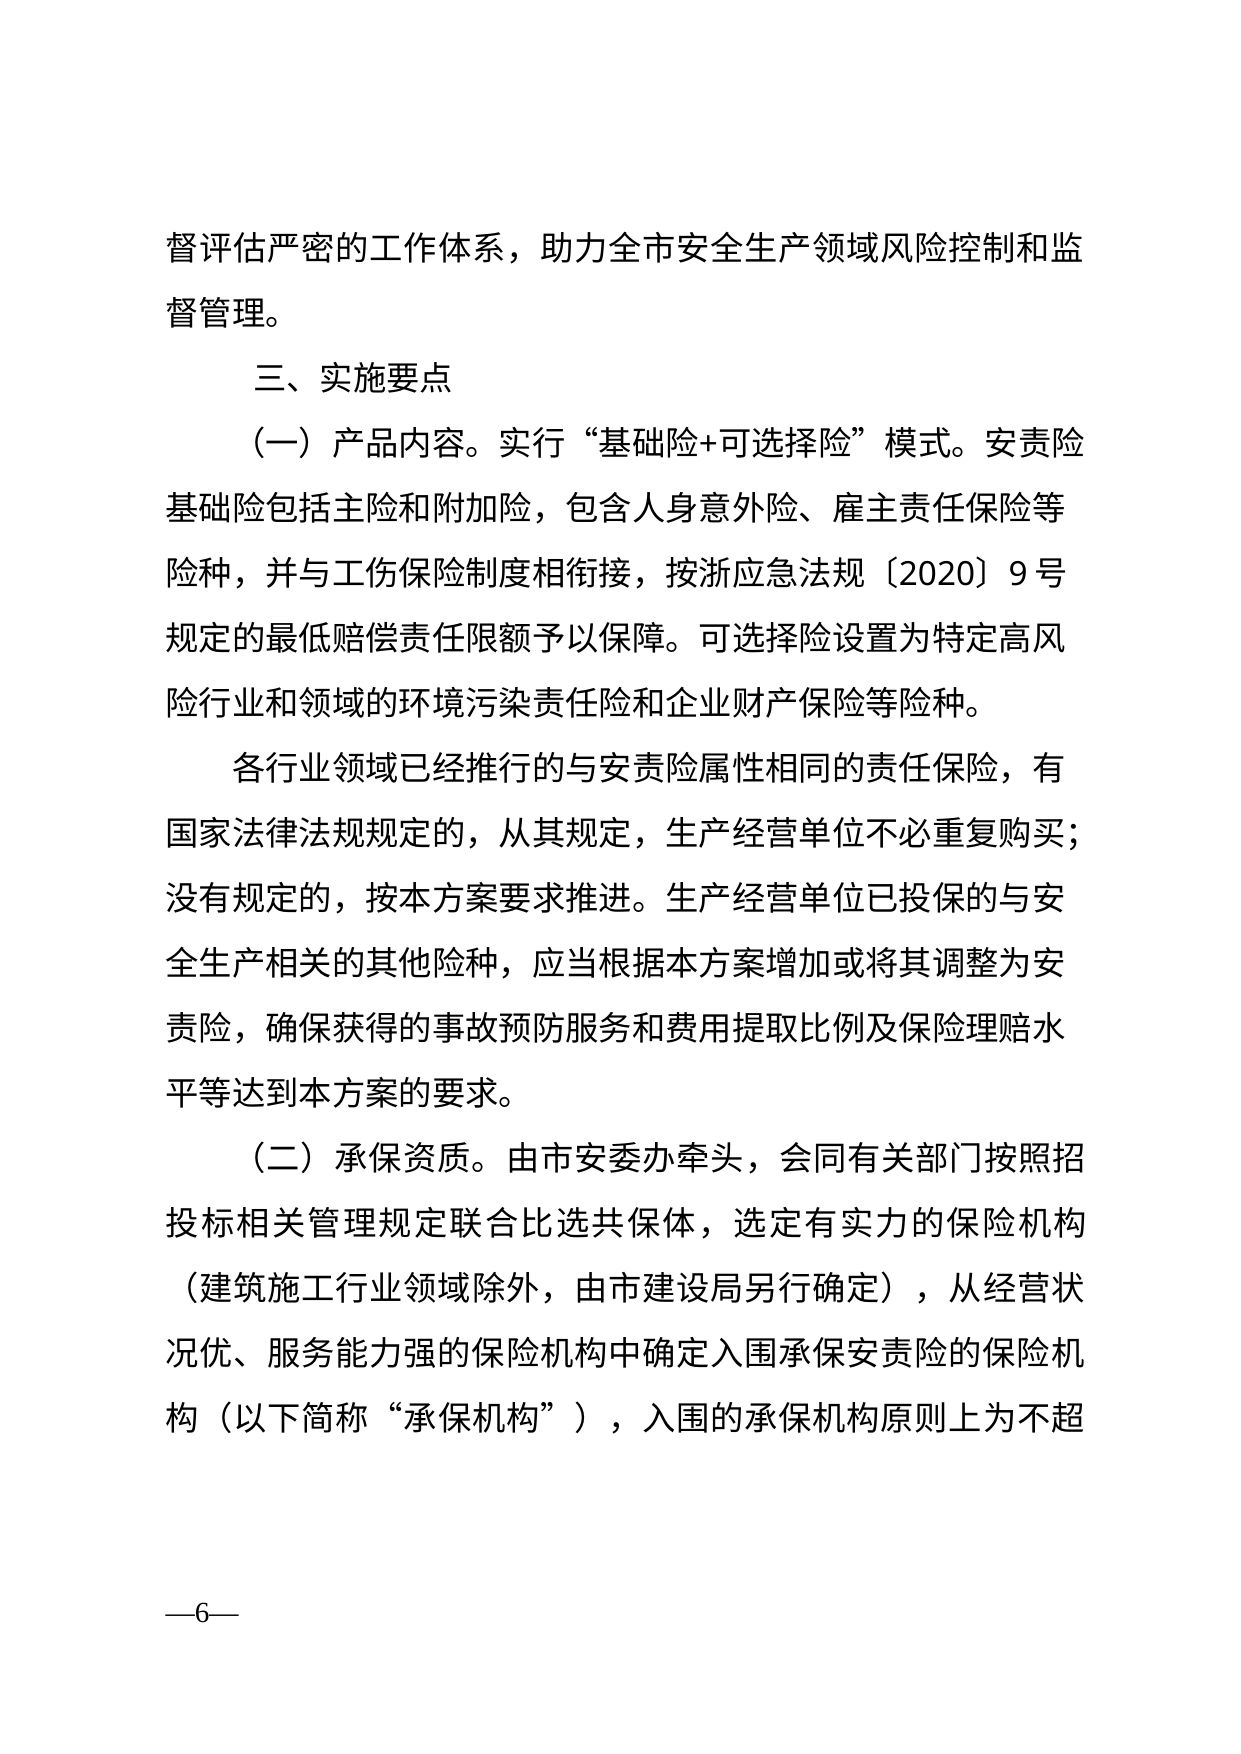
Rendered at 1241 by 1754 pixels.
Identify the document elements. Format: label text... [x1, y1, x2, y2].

text 各行业领域已经推行的与安责险属性相同的责任保险，有国家法律法规规定的，从其规定，生产经营单位不必重复购买；没有规定的，按本方案要求推进。生产经营单位已投保的与安全生产相关的其他险种，应当根据本方案增加或将其调整为安责险，确保获得的事故预防服务和费用提取比例及保险理赔水平等达到本方案的要求。 [165, 734, 1087, 1124]
text （一）产品内容。实行“基础险+可选择险”模式。安责险基础险包括主险和附加险，包含人身意外险、雇主责任保险等险种，并与工伤保险制度相衔接，按浙应急法规〔2020〕9号规定的最低赔偿责任限额予以保障。可选择险设置为特定高风险行业和领域的环境污染责任险和企业财产保险等险种。 [165, 409, 1087, 734]
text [165, 1124, 1087, 1449]
subtitle 三、实施要点 [253, 344, 1087, 409]
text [165, 214, 1087, 344]
